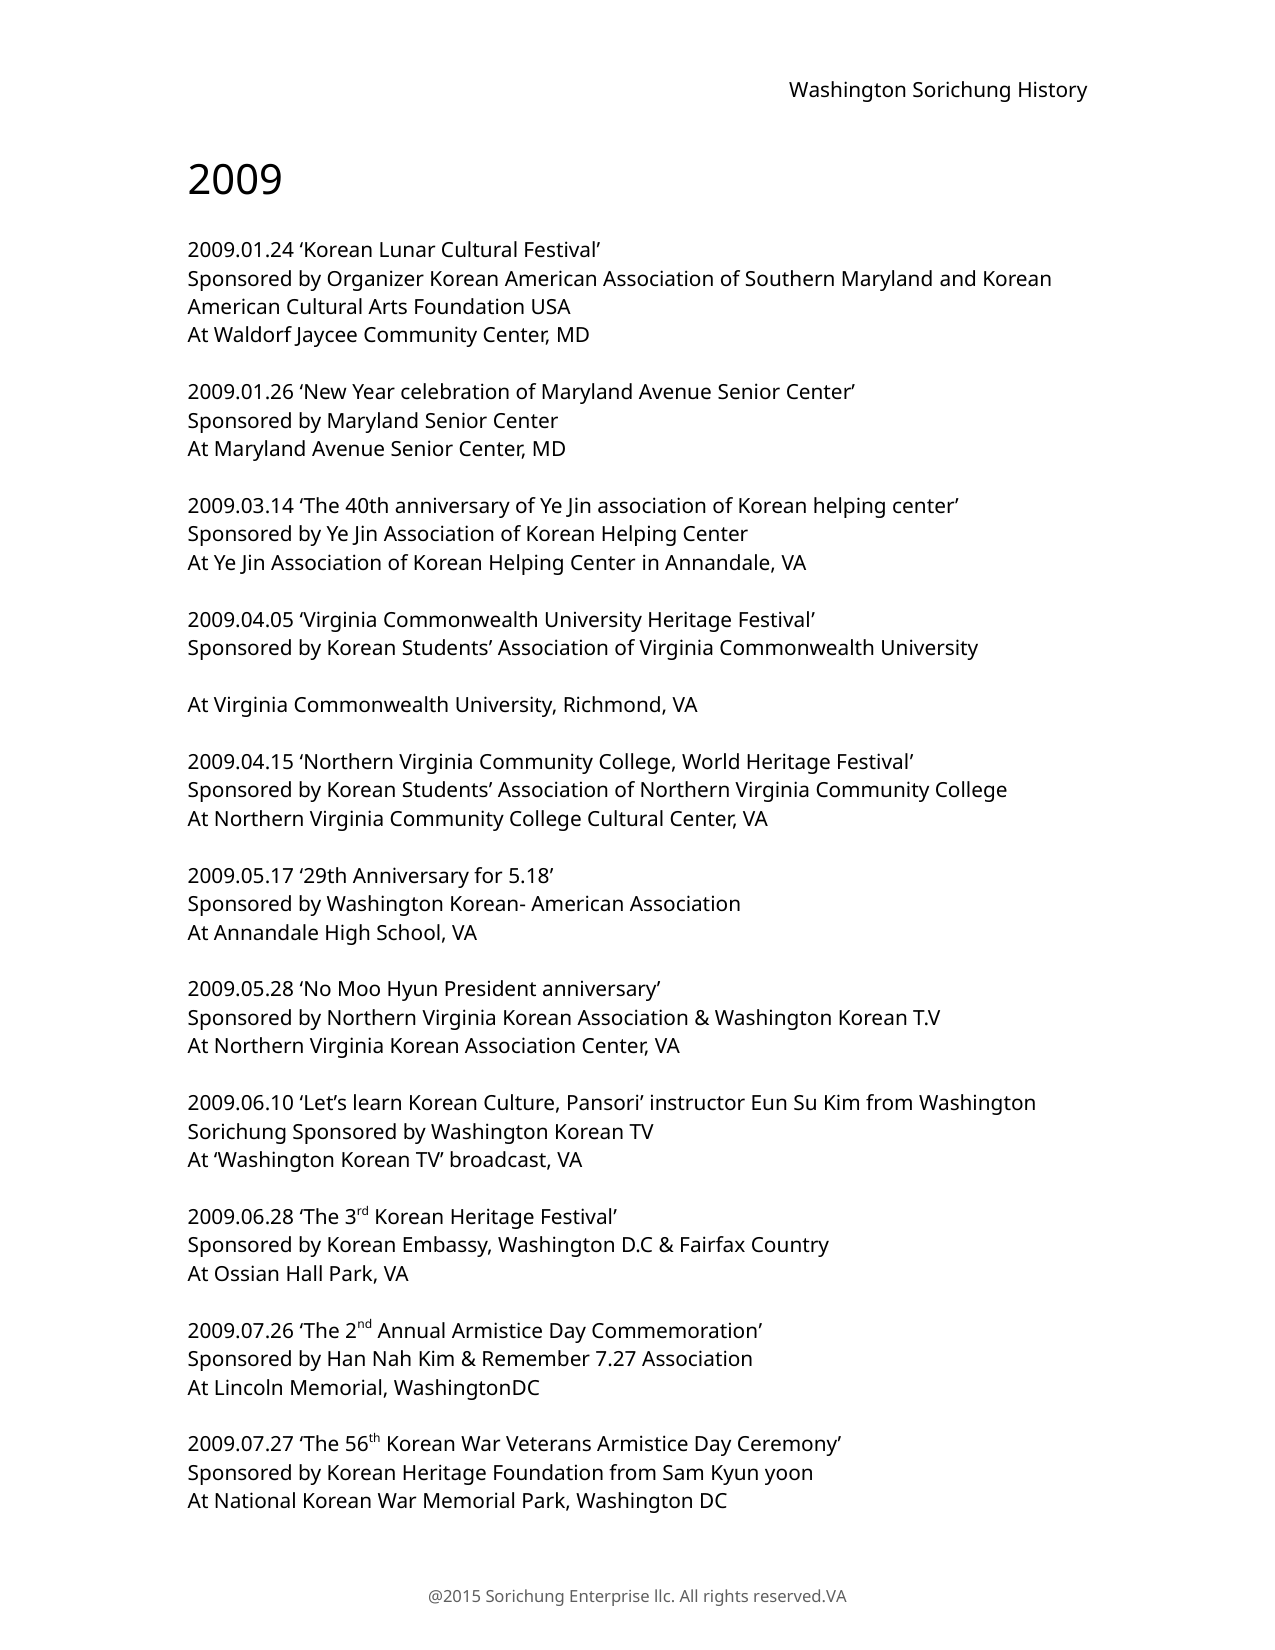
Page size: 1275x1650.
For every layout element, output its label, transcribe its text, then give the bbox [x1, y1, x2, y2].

text At Northern Virginia Community College Cultural Center, VA [187, 804, 1087, 832]
text Sponsored by Northern Virginia Korean Association & Washington Korean T.V [187, 1003, 1087, 1031]
text 2009.03.14 ‘The 40th anniversary of Ye Jin association of Korean helping center’ [187, 491, 1087, 519]
text At National Korean War Memorial Park, Washington DC [187, 1486, 1087, 1515]
text Sponsored by Maryland Senior Center [187, 406, 1087, 434]
text 2009.06.28 ‘The 3rd Korean Heritage Festival’ [187, 1202, 1087, 1231]
text At Ossian Hall Park, VA [187, 1259, 1087, 1287]
text 2009.07.26 ‘The 2nd Annual Armistice Day Commemoration’ [187, 1316, 1087, 1344]
text 2009.04.05 ‘Virginia Commonwealth University Heritage Festival’ [187, 605, 1087, 633]
text Sponsored by Han Nah Kim & Remember 7.27 Association [187, 1344, 1087, 1373]
text 2009.05.28 ‘No Moo Hyun President anniversary’ [187, 974, 1087, 1003]
text At Ye Jin Association of Korean Helping Center in Annandale, VA [187, 548, 1087, 576]
text 2009.01.26 ‘New Year celebration of Maryland Avenue Senior Center’ [187, 377, 1087, 406]
text Sponsored by Organizer Korean American Association of Southern Maryland and Korean American Cultural Arts Foundation USA [187, 264, 1087, 321]
text At Annandale High School, VA [187, 918, 1087, 946]
text 2009.01.24 ‘Korean Lunar Cultural Festival’ [187, 235, 1087, 264]
text At Lincoln Memorial, WashingtonDC [187, 1373, 1087, 1401]
text Sponsored by Korean Embassy, Washington D.C & Fairfax Country [187, 1231, 1087, 1259]
text 2009.05.17 ‘29th Anniversary for 5.18’ [187, 861, 1087, 889]
text Sponsored by Ye Jin Association of Korean Helping Center [187, 519, 1087, 548]
text 2009.04.15 ‘Northern Virginia Community College, World Heritage Festival’ [187, 747, 1087, 776]
text At ‘Washington Korean TV’ broadcast, VA [187, 1145, 1087, 1174]
text Sponsored by Washington Korean- American Association [187, 889, 1087, 918]
text Sponsored by Korean Students’ Association of Virginia Commonwealth University [187, 633, 1087, 690]
text At Waldorf Jaycee Community Center, MD [187, 321, 1087, 349]
text 2009.06.10 ‘Let’s learn Korean Culture, Pansori’ instructor Eun Su Kim from Washington Sorichung Sponsored by Washington Korean TV [187, 1088, 1087, 1145]
text 2009.07.27 ‘The 56th Korean War Veterans Armistice Day Ceremony’ [187, 1429, 1087, 1458]
text At Maryland Avenue Senior Center, MD [187, 434, 1087, 463]
text 2009 [187, 150, 1087, 207]
text At Northern Virginia Korean Association Center, VA [187, 1031, 1087, 1060]
text Sponsored by Korean Heritage Foundation from Sam Kyun yoon [187, 1458, 1087, 1486]
text Sponsored by Korean Students’ Association of Northern Virginia Community College [187, 776, 1087, 804]
text At Virginia Commonwealth University, Richmond, VA [187, 690, 1087, 719]
